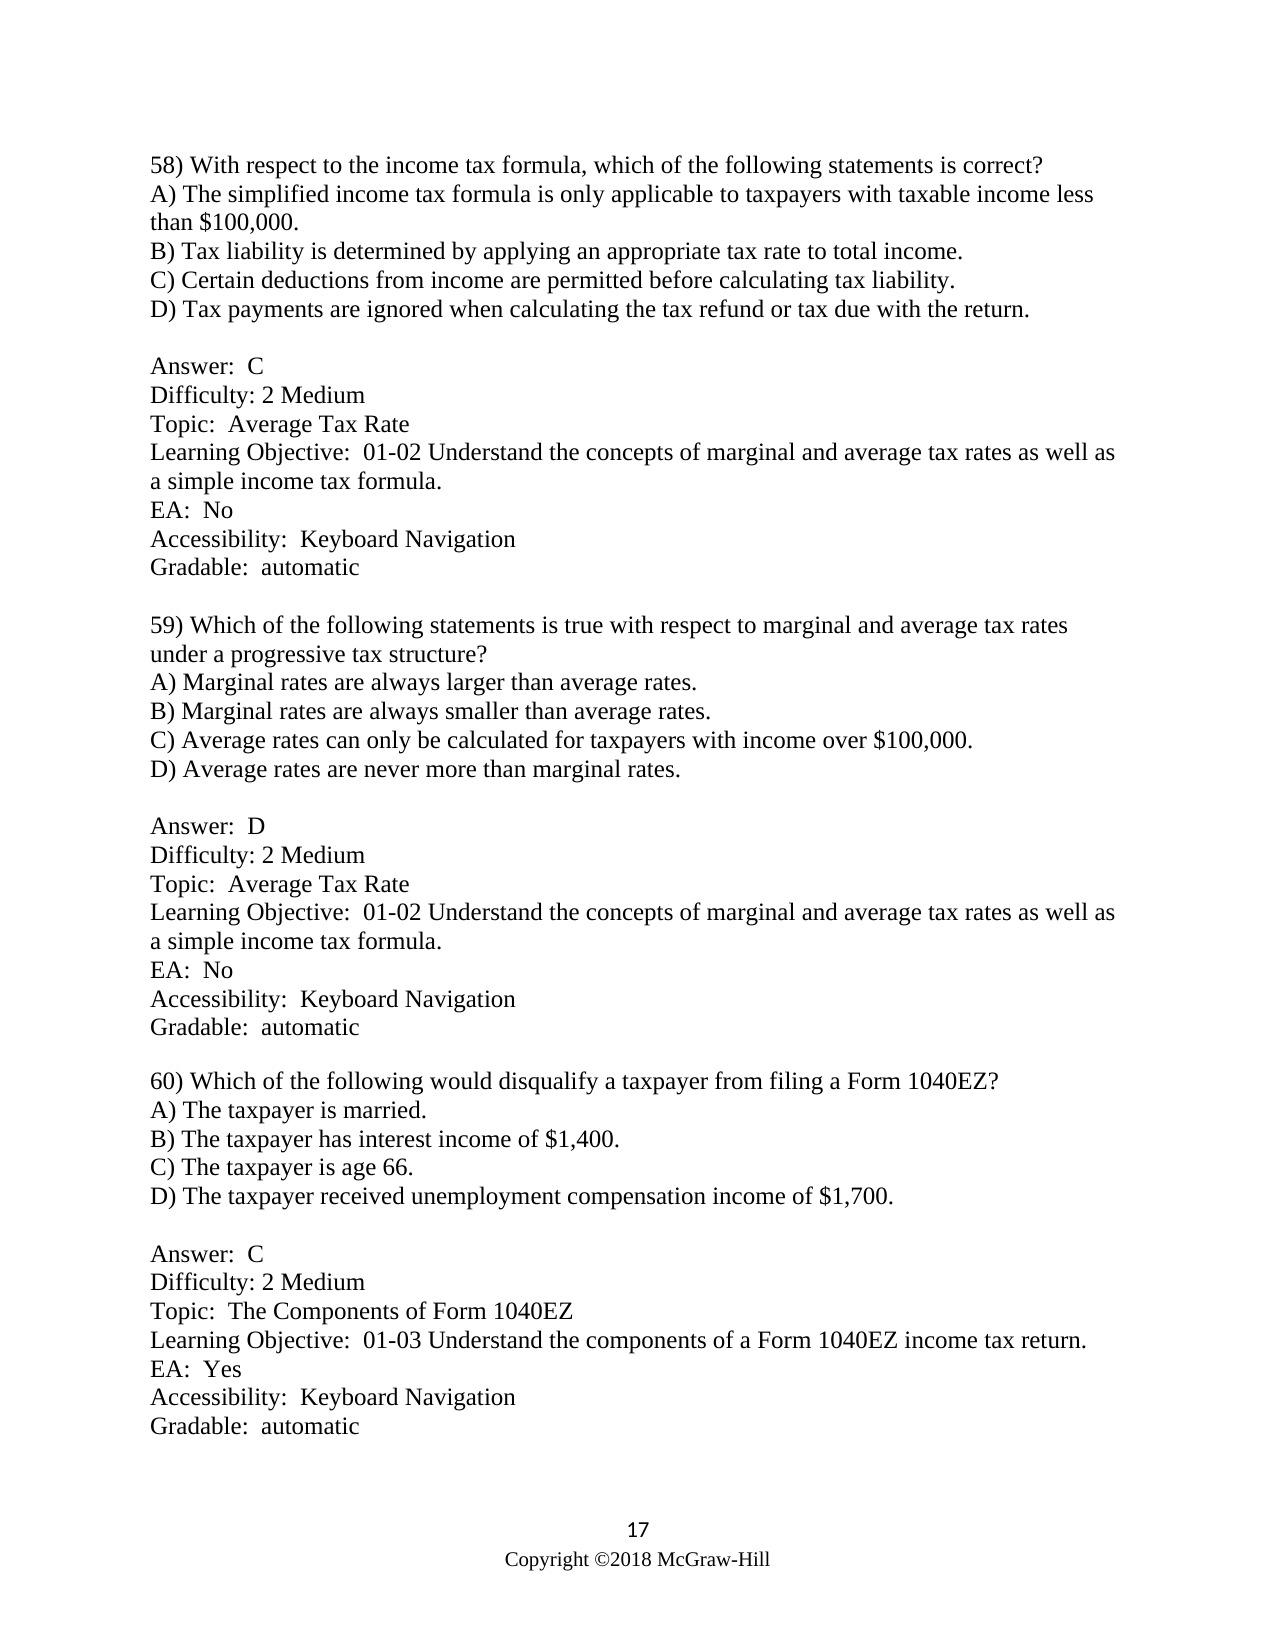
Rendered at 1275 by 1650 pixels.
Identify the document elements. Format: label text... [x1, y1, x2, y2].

text Answer: D [150, 811, 1125, 840]
text D) Tax payments are ignored when calculating the tax refund or tax due with the return. [150, 294, 1125, 322]
text Learning Objective: 01-02 Understand the concepts of marginal and average tax rates as well as a simple income tax formula. [150, 897, 1125, 955]
text C) Average rates can only be calculated for taxpayers with income over $100,000. [150, 725, 1125, 754]
text EA: Yes [150, 1354, 1125, 1382]
text B) Tax liability is determined by applying an appropriate tax rate to total income. [150, 236, 1125, 265]
text A) The taxpayer is married. [150, 1095, 1125, 1124]
text B) Marginal rates are always smaller than average rates. [150, 696, 1125, 725]
text 58) With respect to the income tax formula, which of the following statements is correct? [150, 150, 1125, 179]
text C) Certain deductions from income are permitted before calculating tax liability. [150, 265, 1125, 294]
text 60) Which of the following would disqualify a taxpayer from filing a Form 1040EZ? [150, 1066, 1125, 1095]
text B) The taxpayer has interest income of $1,400. [150, 1124, 1125, 1152]
text C) The taxpayer is age 66. [150, 1152, 1125, 1181]
text EA: No [150, 955, 1125, 984]
text Accessibility: Keyboard Navigation [150, 1382, 1125, 1411]
text Accessibility: Keyboard Navigation [150, 984, 1125, 1012]
text EA: No [150, 495, 1125, 524]
text A) The simplified income tax formula is only applicable to taxpayers with taxable income less than $100,000. [150, 179, 1125, 236]
text Topic: Average Tax Rate [150, 409, 1125, 437]
text D) The taxpayer received unemployment compensation income of $1,700. [150, 1181, 1125, 1210]
text Gradable: automatic [150, 552, 1125, 581]
text Learning Objective: 01-02 Understand the concepts of marginal and average tax rates as well as a simple income tax formula. [150, 437, 1125, 495]
text Gradable: automatic [150, 1012, 1125, 1041]
text D) Average rates are never more than marginal rates. [150, 754, 1125, 782]
text Accessibility: Keyboard Navigation [150, 524, 1125, 552]
text Answer: C [150, 351, 1125, 380]
text Gradable: automatic [150, 1411, 1125, 1440]
text Difficulty: 2 Medium [150, 1267, 1125, 1296]
text Learning Objective: 01-03 Understand the components of a Form 1040EZ income tax return. [150, 1325, 1125, 1354]
text Difficulty: 2 Medium [150, 840, 1125, 869]
text Answer: C [150, 1239, 1125, 1267]
text 59) Which of the following statements is true with respect to marginal and average tax rates under a progressive tax structure? [150, 610, 1125, 667]
text Topic: Average Tax Rate [150, 869, 1125, 897]
text A) Marginal rates are always larger than average rates. [150, 667, 1125, 696]
text Topic: The Components of Form 1040EZ [150, 1296, 1125, 1325]
text Difficulty: 2 Medium [150, 380, 1125, 409]
